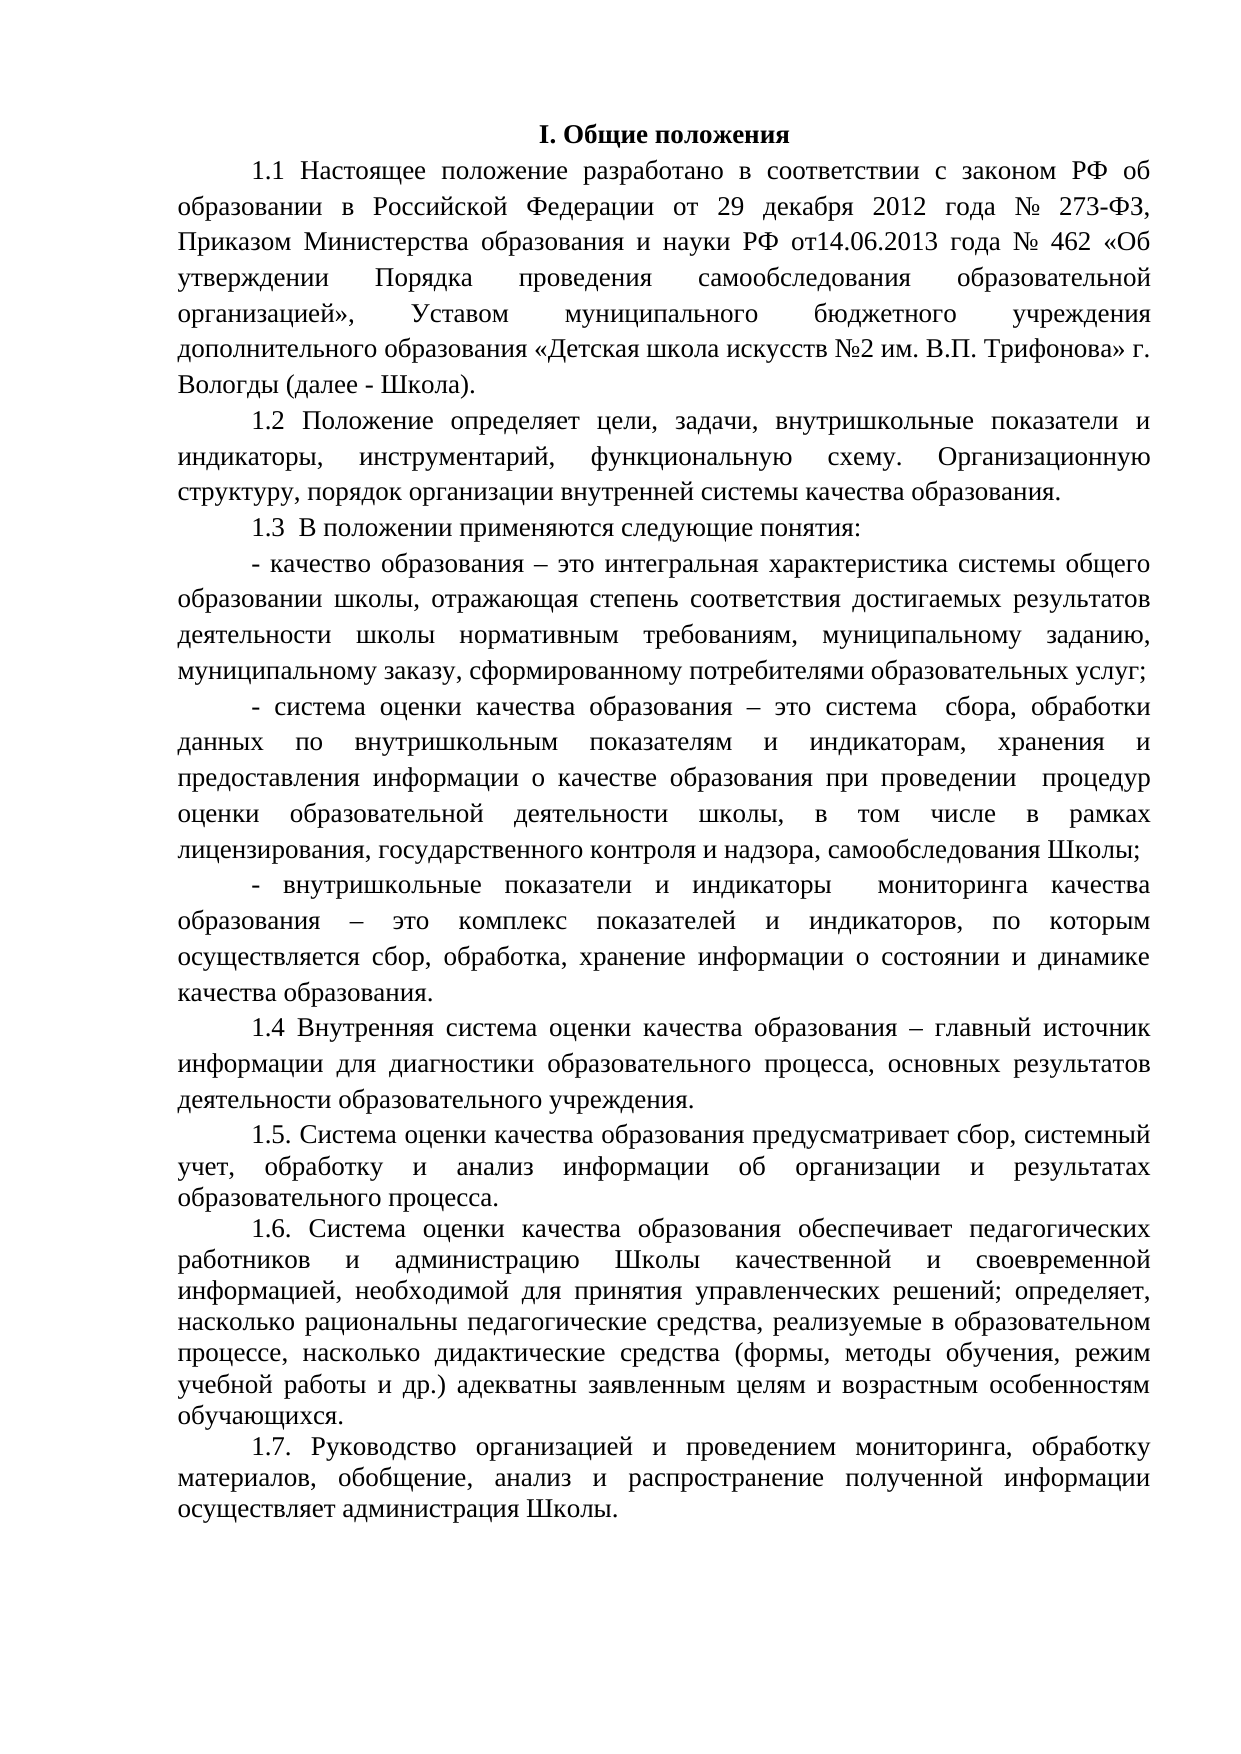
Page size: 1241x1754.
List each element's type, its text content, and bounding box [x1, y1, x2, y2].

text 1.4 Внутренняя система оценки качества образования – главный источник информации для диагностики образовательного процесса, основных результатов деятельности образовательного учреждения. [177, 1011, 1152, 1114]
text - система оценки качества образования – это система сбора, обработки данных по внутришкольным показателям и индикаторам, хранения и предоставления информации о качестве образования при проведении процедур оценки образовательной деятельности школы, в том числе в рамках лицензирования, государственного контроля и надзора, самообследования Школы; [177, 690, 1152, 864]
text - качество образования – это интегральная характеристика системы общего образовании школы, отражающая степень соответствия достигаемых результатов деятельности школы нормативным требованиям, муниципальному заданию, муниципальному заказу, сформированному потребителями образовательных услуг; [177, 547, 1152, 685]
text - внутришкольные показатели и индикаторы мониторинга качества образования – это комплекс показателей и индикаторов, по которым осуществляется сбор, обработка, хранение информации о состоянии и динамике качества образования. [177, 868, 1152, 1007]
text I. Общие положения [177, 118, 1152, 149]
text 1.3 В положении применяются следующие понятия: [177, 511, 1152, 542]
text 1.6. Система оценки качества образования обеспечивает педагогических работников и администрацию Школы качественной и своевременной информацией, необходимой для принятия управленческих решений; определяет, насколько рациональны педагогические средства, реализуемые в образовательном процессе, насколько дидактические средства (формы, методы обучения, режим учебной работы и др.) адекватны заявленным целям и возрастным особенностям обучающихся. [177, 1212, 1152, 1430]
text 1.2 Положение определяет цели, задачи, внутришкольные показатели и индикаторы, инструментарий, функциональную схему. Организационную структуру, порядок организации внутренней системы качества образования. [177, 404, 1152, 507]
text 1.1 Настоящее положение разработано в соответствии с законом РФ об образовании в Российской Федерации от 29 декабря 2012 года № 273-ФЗ, Приказом Министерства образования и науки РФ от14.06.2013 года № 462 «Об утверждении Порядка проведения самообследования образовательной организацией», Уставом муниципального бюджетного учреждения дополнительного образования «Детская школа искусств №2 им. В.П. Трифонова» г. Вологды (далее - Школа). [177, 154, 1152, 399]
text 1.5. Система оценки качества образования предусматривает сбор, системный учет, обработку и анализ информации об организации и результатах образовательного процесса. [177, 1118, 1152, 1212]
text 1.7. Руководство организацией и проведением мониторинга, обработку материалов, обобщение, анализ и распространение полученной информации осуществляет администрация Школы. [177, 1430, 1152, 1523]
